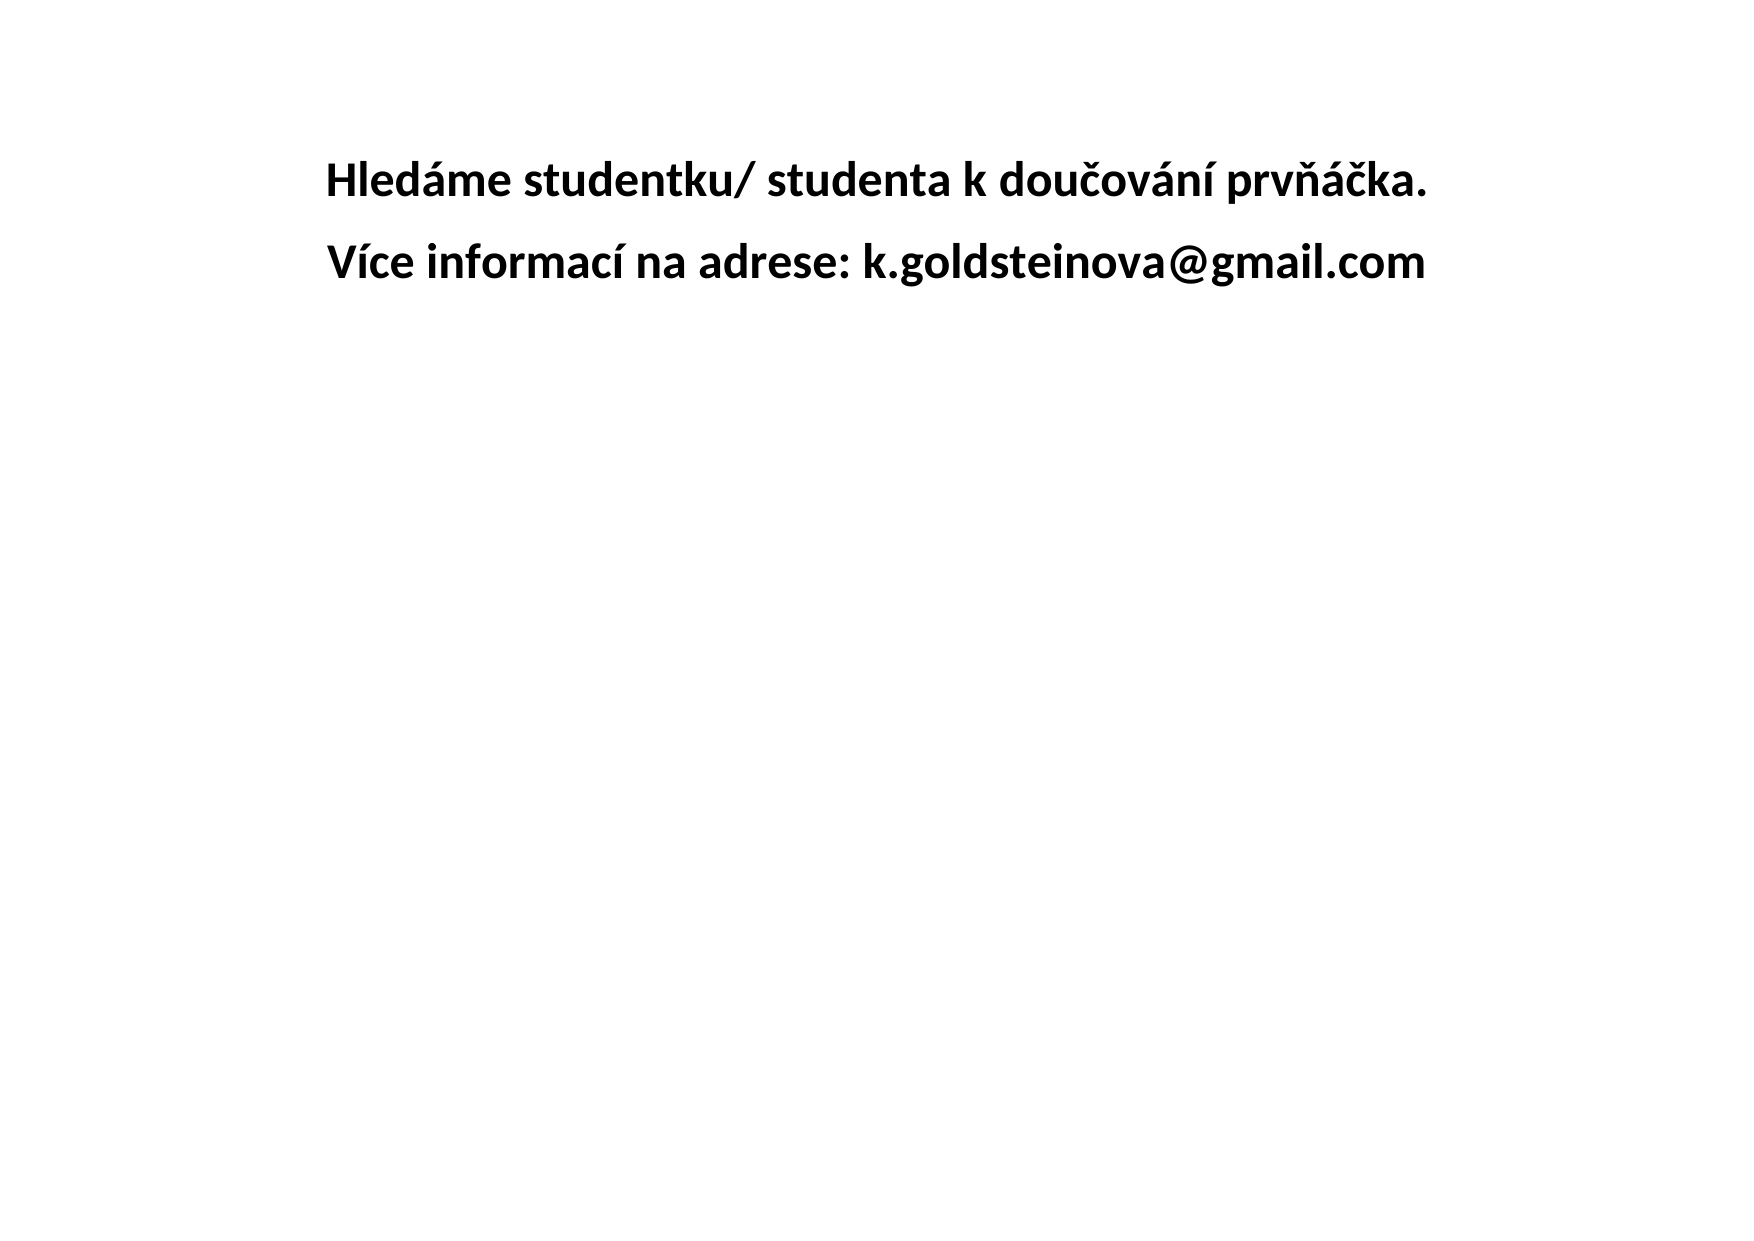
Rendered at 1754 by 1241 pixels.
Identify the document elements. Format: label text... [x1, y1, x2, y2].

text Více informací na adrese: k.goldsteinova@gmail.com [148, 230, 1606, 291]
text Hledáme studentku/ studenta k doučování prvňáčka. [148, 148, 1606, 209]
